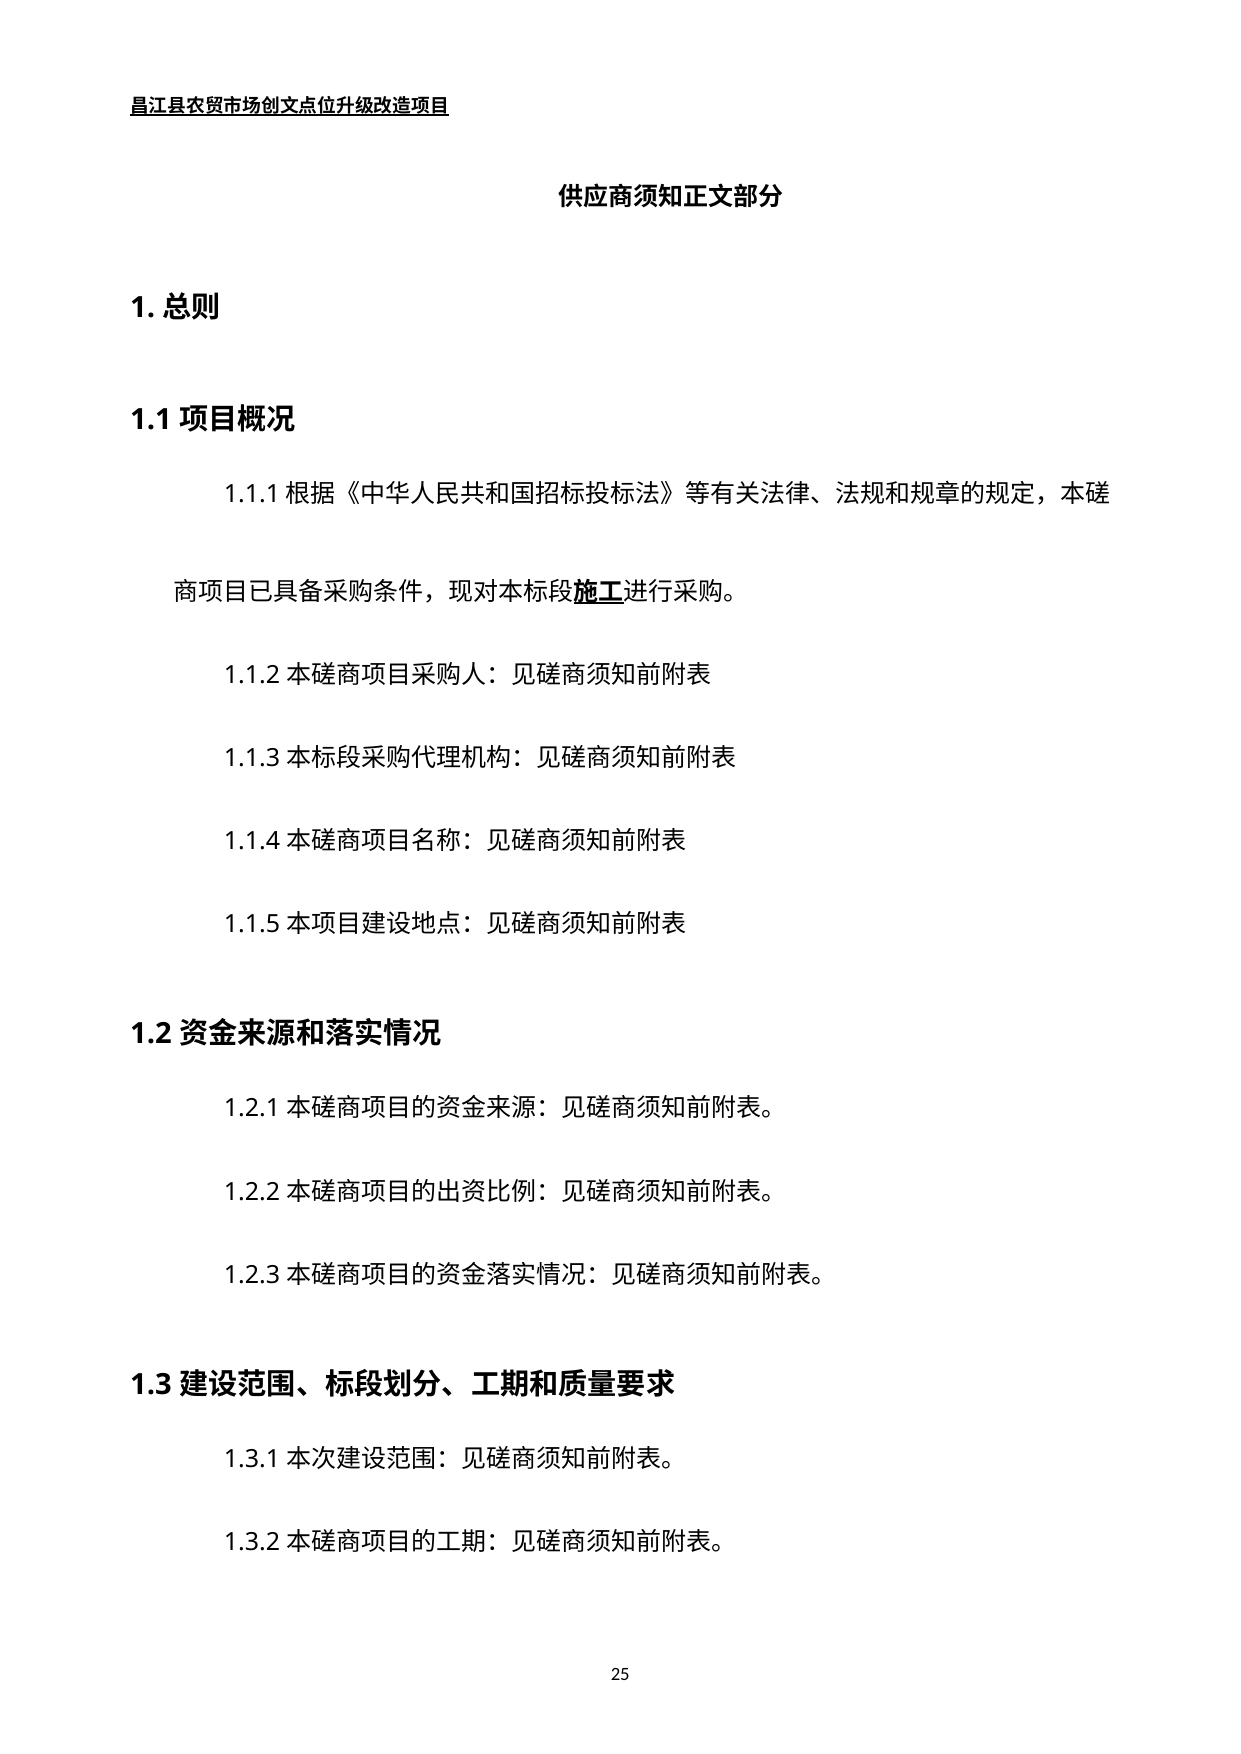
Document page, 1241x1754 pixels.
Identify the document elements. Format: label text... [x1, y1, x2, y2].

text 1.1.4 本磋商项目名称：见磋商须知前附表 [174, 806, 1110, 871]
text 1.2.1 本磋商项目的资金来源：见磋商须知前附表。 [174, 1073, 1110, 1138]
text 1.3.2 本磋商项目的工期：见磋商须知前附表。 [174, 1507, 1110, 1572]
text 1.1.1根据《中华人民共和国招标投标法》等有关法律、法规和规章的规定，本磋商项目已具备采购条件，现对本标段施工进行采购。 [174, 459, 1110, 622]
text 1.2.3 本磋商项目的资金落实情况：见磋商须知前附表。 [174, 1240, 1110, 1305]
text 1.3.1 本次建设范围：见磋商须知前附表。 [174, 1424, 1110, 1489]
subtitle 1. 总则 [130, 272, 1110, 337]
subtitle 1.1 项目概况 [130, 396, 1110, 438]
text 1.1.5 本项目建设地点：见磋商须知前附表 [174, 889, 1110, 954]
subtitle 1.3 建设范围、标段划分、工期和质量要求 [130, 1360, 1110, 1403]
text 供应商须知正文部分 [174, 162, 1110, 227]
subtitle 1.2 资金来源和落实情况 [130, 1010, 1110, 1052]
text 1.2.2 本磋商项目的出资比例：见磋商须知前附表。 [174, 1157, 1110, 1222]
text 1.1.3 本标段采购代理机构：见磋商须知前附表 [174, 723, 1110, 788]
text 1.1.2 本磋商项目采购人：见磋商须知前附表 [174, 640, 1110, 705]
